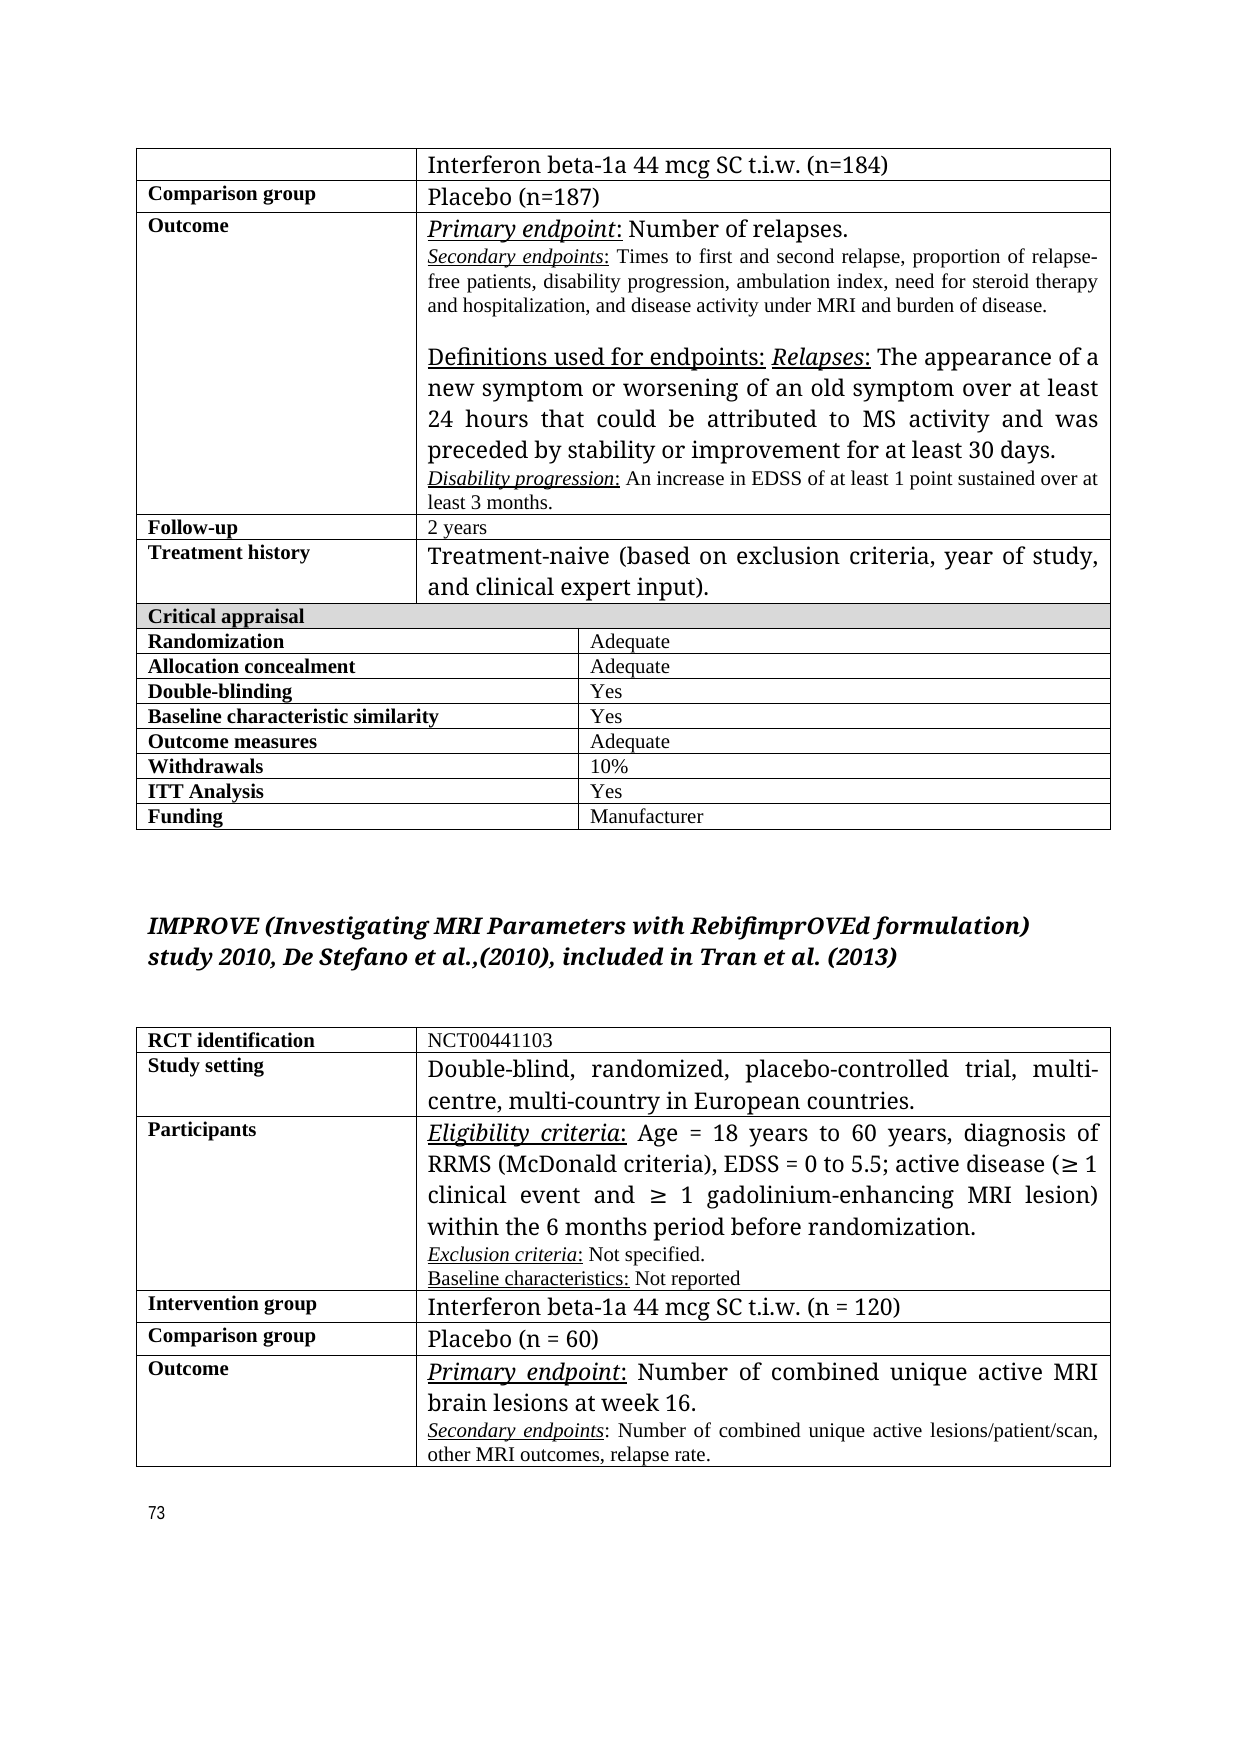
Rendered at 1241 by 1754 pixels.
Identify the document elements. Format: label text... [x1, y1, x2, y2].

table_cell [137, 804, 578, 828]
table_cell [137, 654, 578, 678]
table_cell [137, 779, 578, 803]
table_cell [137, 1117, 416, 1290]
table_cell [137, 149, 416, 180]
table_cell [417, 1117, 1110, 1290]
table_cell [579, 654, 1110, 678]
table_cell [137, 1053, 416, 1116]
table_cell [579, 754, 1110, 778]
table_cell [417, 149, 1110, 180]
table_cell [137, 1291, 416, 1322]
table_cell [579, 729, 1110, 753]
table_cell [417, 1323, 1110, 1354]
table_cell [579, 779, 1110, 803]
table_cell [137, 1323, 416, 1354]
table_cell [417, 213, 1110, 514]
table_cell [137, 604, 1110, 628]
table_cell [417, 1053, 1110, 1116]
subtitle IMPROVE (Investigating MRI Parameters with RebifimprOVEd formulation) study 2010, De Stefano et al.,(2010), included in Tran et al. (2013) [148, 909, 1093, 972]
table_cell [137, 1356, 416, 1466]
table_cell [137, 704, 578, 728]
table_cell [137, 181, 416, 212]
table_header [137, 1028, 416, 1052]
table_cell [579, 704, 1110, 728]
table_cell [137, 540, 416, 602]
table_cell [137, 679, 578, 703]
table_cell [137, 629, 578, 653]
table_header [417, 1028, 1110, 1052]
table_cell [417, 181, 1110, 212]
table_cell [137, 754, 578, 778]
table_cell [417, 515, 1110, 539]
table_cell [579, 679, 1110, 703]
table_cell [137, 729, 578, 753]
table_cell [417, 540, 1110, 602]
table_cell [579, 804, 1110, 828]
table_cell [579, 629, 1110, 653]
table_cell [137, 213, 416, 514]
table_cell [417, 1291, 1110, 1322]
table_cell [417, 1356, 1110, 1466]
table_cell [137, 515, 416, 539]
